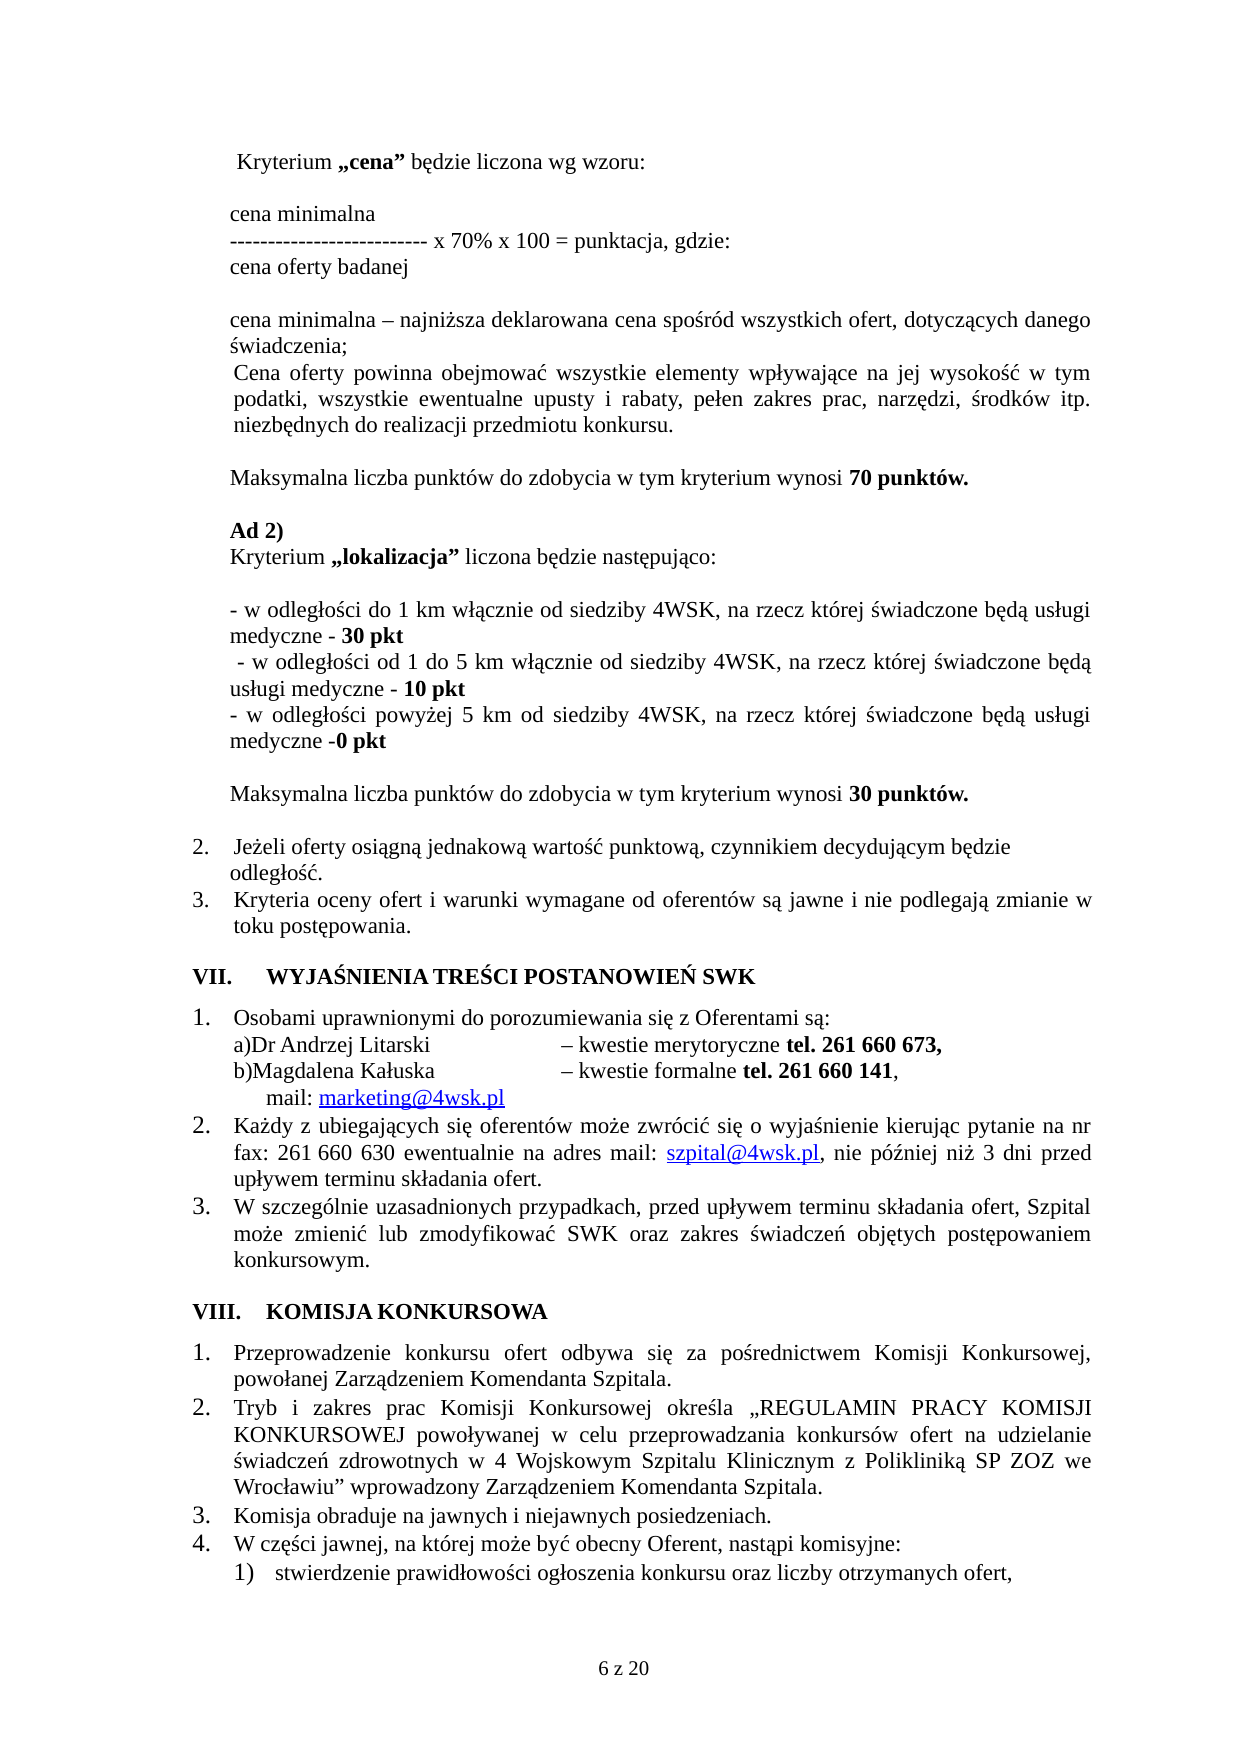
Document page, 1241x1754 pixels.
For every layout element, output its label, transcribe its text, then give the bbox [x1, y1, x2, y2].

list Tryb i zakres prac Komisji Konkursowej określa „REGULAMIN PRACY KOMISJI KONKURSOWEJ powoływanej w celu przeprowadzania konkursów ofert na udzielanie świadczeń zdrowotnych w 4 Wojskowym Szpitalu Klinicznym z Polikliniką SP ZOZ we Wrocławiu” wprowadzony Zarządzeniem Komendanta Szpitala. [192, 1392, 1092, 1500]
list - w odległości do 1 km włącznie od siedziby 4WSK, na rzecz której świadczone będą usługi medyczne - 30 pkt [229, 596, 1092, 648]
list cena minimalna – najniższa deklarowana cena spośród wszystkich ofert, dotyczących danego świadczenia; [229, 306, 1092, 358]
list W szczególnie uzasadnionych przypadkach, przed upływem terminu składania ofert, Szpital może zmienić lub zmodyfikować SWK oraz zakres świadczeń objętych postępowaniem konkursowym. [192, 1191, 1092, 1273]
list stwierdzenie prawidłowości ogłoszenia konkursu oraz liczby otrzymanych ofert, [233, 1557, 1092, 1586]
list Ad 2) [229, 517, 1092, 543]
list Każdy z ubiegających się oferentów może zwrócić się o wyjaśnienie kierując pytanie na nr fax: 261 660 630 ewentualnie na adres mail: szpital@4wsk.pl, nie później niż 3 dni przed upływem terminu składania ofert. [192, 1110, 1092, 1191]
list Kryteria oceny ofert i warunki wymagane od oferentów są jawne i nie podlegają zmianie w toku postępowania. [192, 886, 1092, 938]
list Maksymalna liczba punktów do zdobycia w tym kryterium wynosi 30 punktów. [229, 780, 1092, 807]
list W części jawnej, na której może być obecny Oferent, nastąpi komisyjne: [192, 1528, 1092, 1557]
text cena minimalna [192, 200, 1092, 227]
list - w odległości powyżej 5 km od siedziby 4WSK, na rzecz której świadczone będą usługi medyczne -0 pkt [229, 701, 1092, 754]
list odległość. [229, 859, 1092, 886]
title WYJAŚNIENIA TREŚCI POSTANOWIEŃ SWK [192, 963, 1092, 990]
list Komisja obraduje na jawnych i niejawnych posiedzeniach. [192, 1500, 1092, 1528]
list Kryterium „lokalizacja” liczona będzie następująco: [229, 543, 1092, 569]
list Osobami uprawnionymi do porozumiewania się z Oferentami są: [192, 1002, 1092, 1031]
list Jeżeli oferty osiągną jednakową wartość punktową, czynnikiem decydującym będzie [192, 833, 1092, 859]
list - w odległości od 1 do 5 km włącznie od siedziby 4WSK, na rzecz której świadczone będą usługi medyczne - 10 pkt [229, 648, 1092, 701]
list Przeprowadzenie konkursu ofert odbywa się za pośrednictwem Komisji Konkursowej, powołanej Zarządzeniem Komendanta Szpitala. [192, 1337, 1092, 1392]
list Maksymalna liczba punktów do zdobycia w tym kryterium wynosi 70 punktów. [229, 464, 1092, 490]
text Kryterium „cena” będzie liczona wg wzoru: [236, 148, 1092, 174]
text b)Magdalena Kałuska – kwestie formalne tel. 261 660 141, [233, 1057, 1092, 1084]
text a)Dr Andrzej Litarski – kwestie merytoryczne tel. 261 660 673, [233, 1031, 1092, 1057]
title KOMISJA KONKURSOWA [192, 1298, 1092, 1324]
list -------------------------- x 70% x 100 = punktacja, gdzie: [229, 227, 1092, 253]
list Cena oferty powinna obejmować wszystkie elementy wpływające na jej wysokość w tym podatki, wszystkie ewentualne upusty i rabaty, pełen zakres prac, narzędzi, środków itp. niezbędnych do realizacji przedmiotu konkursu. [233, 358, 1092, 438]
list cena oferty badanej [229, 253, 1092, 279]
text mail: marketing@4wsk.pl [192, 1084, 1092, 1110]
